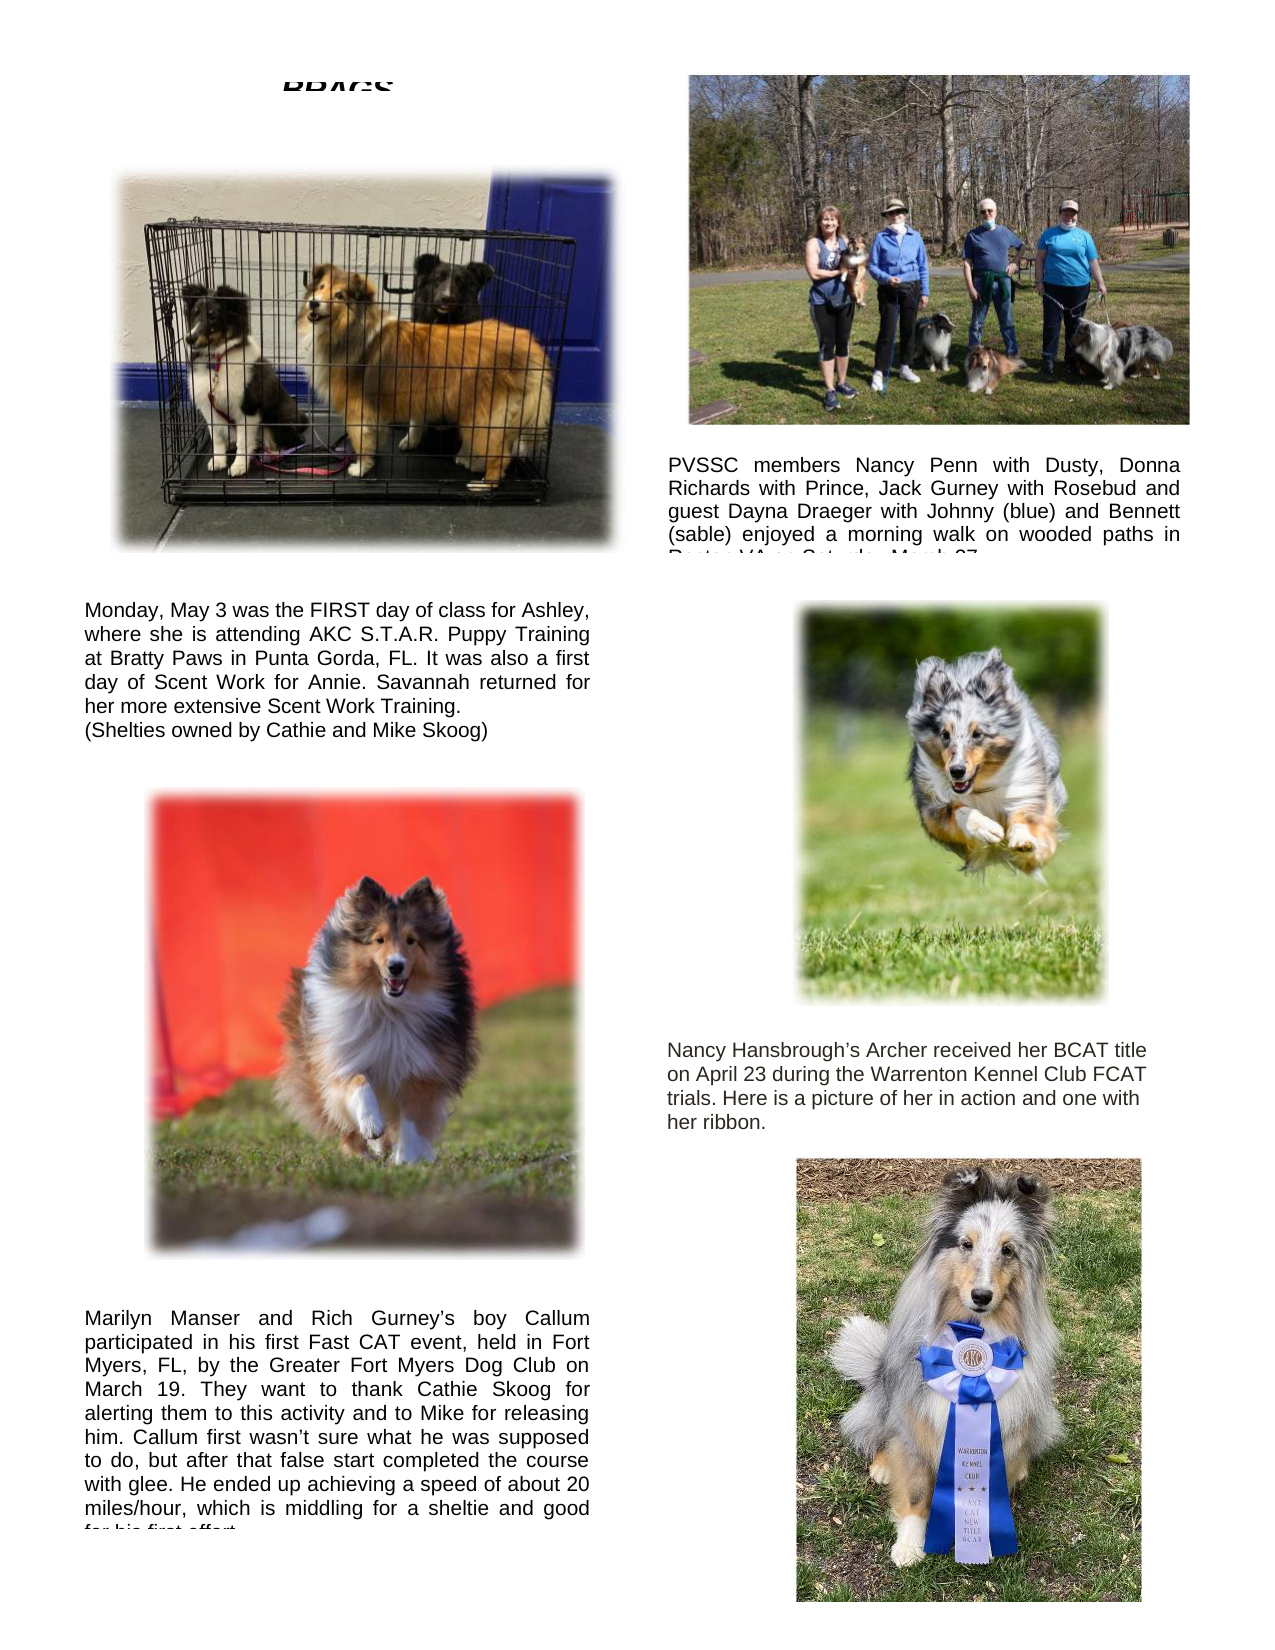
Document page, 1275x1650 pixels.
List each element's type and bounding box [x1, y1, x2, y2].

picture [110, 72, 1190, 553]
picture [143, 787, 586, 1260]
picture [792, 600, 1110, 1006]
picture [795, 1155, 1143, 1602]
